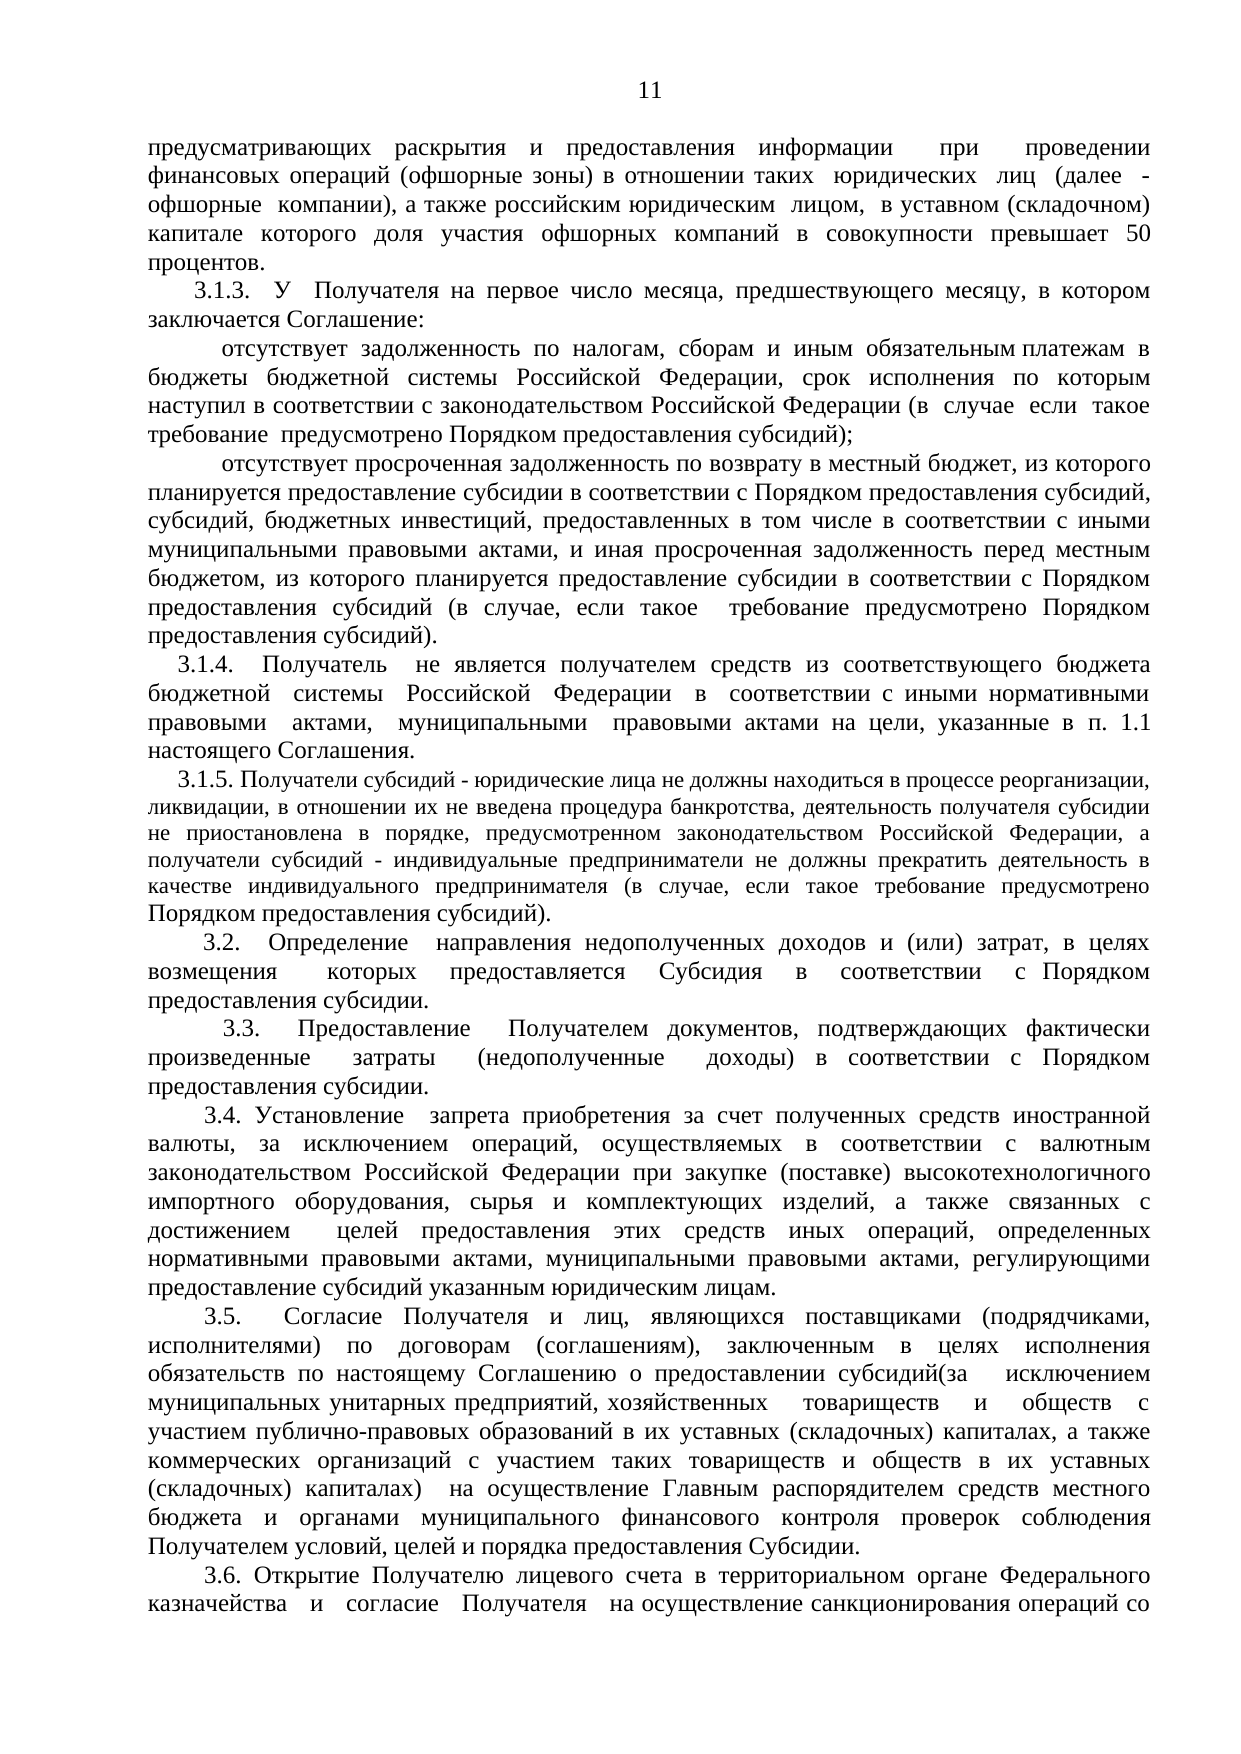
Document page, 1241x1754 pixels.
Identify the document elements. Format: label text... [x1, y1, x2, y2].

text 3.1.5. Получатели субсидий - юридические лица не должны находиться в процессе реорганизации, ликвидации, в отношении их не введена процедура банкротства, деятельность получателя субсидии не приостановлена в порядке, предусмотренном законодательством Российской Федерации, а получатели субсидий - индивидуальные предприниматели не должны прекратить деятельность в качестве индивидуального предпринимателя (в случае, если такое требование предусмотрено Порядком предоставления субсидий). [148, 764, 1152, 927]
text 3.2. Определение направления недополученных доходов и (или) затрат, в целях возмещения которых предоставляется Субсидия в соответствии с Порядком предоставления субсидии. [148, 927, 1152, 1013]
text отсутствует просроченная задолженность по возврату в местный бюджет, из которого планируется предоставление субсидии в соответствии с Порядком предоставления субсидий, субсидий, бюджетных инвестиций, предоставленных в том числе в соответствии с иными муниципальными правовыми актами, и иная просроченная задолженность перед местным бюджетом, из которого планируется предоставление субсидии в соответствии с Порядком предоставления субсидий (в случае, если такое требование предусмотрено Порядком предоставления субсидий). [148, 448, 1152, 649]
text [148, 1560, 1152, 1617]
text 3.5. Согласие Получателя и лиц, являющихся поставщиками (подрядчиками, исполнителями) по договорам (соглашениям), заключенным в целях исполнения обязательств по настоящему Соглашению о предоставлении субсидий(за исключением муниципальных унитарных предприятий, хозяйственных товариществ и обществ с участием публично-правовых образований в их уставных (складочных) капиталах, а также коммерческих организаций с участием таких товариществ и обществ в их уставных (складочных) капиталах) на осуществление Главным распорядителем средств местного бюджета и органами муниципального финансового контроля проверок соблюдения Получателем условий, целей и порядка предоставления Субсидии. [148, 1301, 1152, 1560]
text 3.3. Предоставление Получателем документов, подтверждающих фактически произведенные затраты (недополученные доходы) в соответствии с Порядком предоставления субсидии. [148, 1013, 1152, 1100]
text отсутствует задолженность по налогам, сборам и иным обязательным платежам в бюджеты бюджетной системы Российской Федерации, срок исполнения по которым наступил в соответствии с законодательством Российской Федерации (в случае если такое требование предусмотрено Порядком предоставления субсидий); [148, 333, 1152, 448]
text 3.1.3. У Получателя на первое число месяца, предшествующего месяцу, в котором заключается Соглашение: [148, 276, 1152, 333]
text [148, 132, 1152, 276]
text 3.1.4. Получатель не является получателем средств из соответствующего бюджета бюджетной системы Российской Федерации в соответствии с иными нормативными правовыми актами, муниципальными правовыми актами на цели, указанные в п. 1.1 настоящего Соглашения. [148, 649, 1152, 764]
text 3.4. Установление запрета приобретения за счет полученных средств иностранной валюты, за исключением операций, осуществляемых в соответствии с валютным законодательством Российской Федерации при закупке (поставке) высокотехнологичного импортного оборудования, сырья и комплектующих изделий, а также связанных с достижением целей предоставления этих средств иных операций, определенных нормативными правовыми актами, муниципальными правовыми актами, регулирующими предоставление субсидий указанным юридическим лицам. [148, 1100, 1152, 1301]
